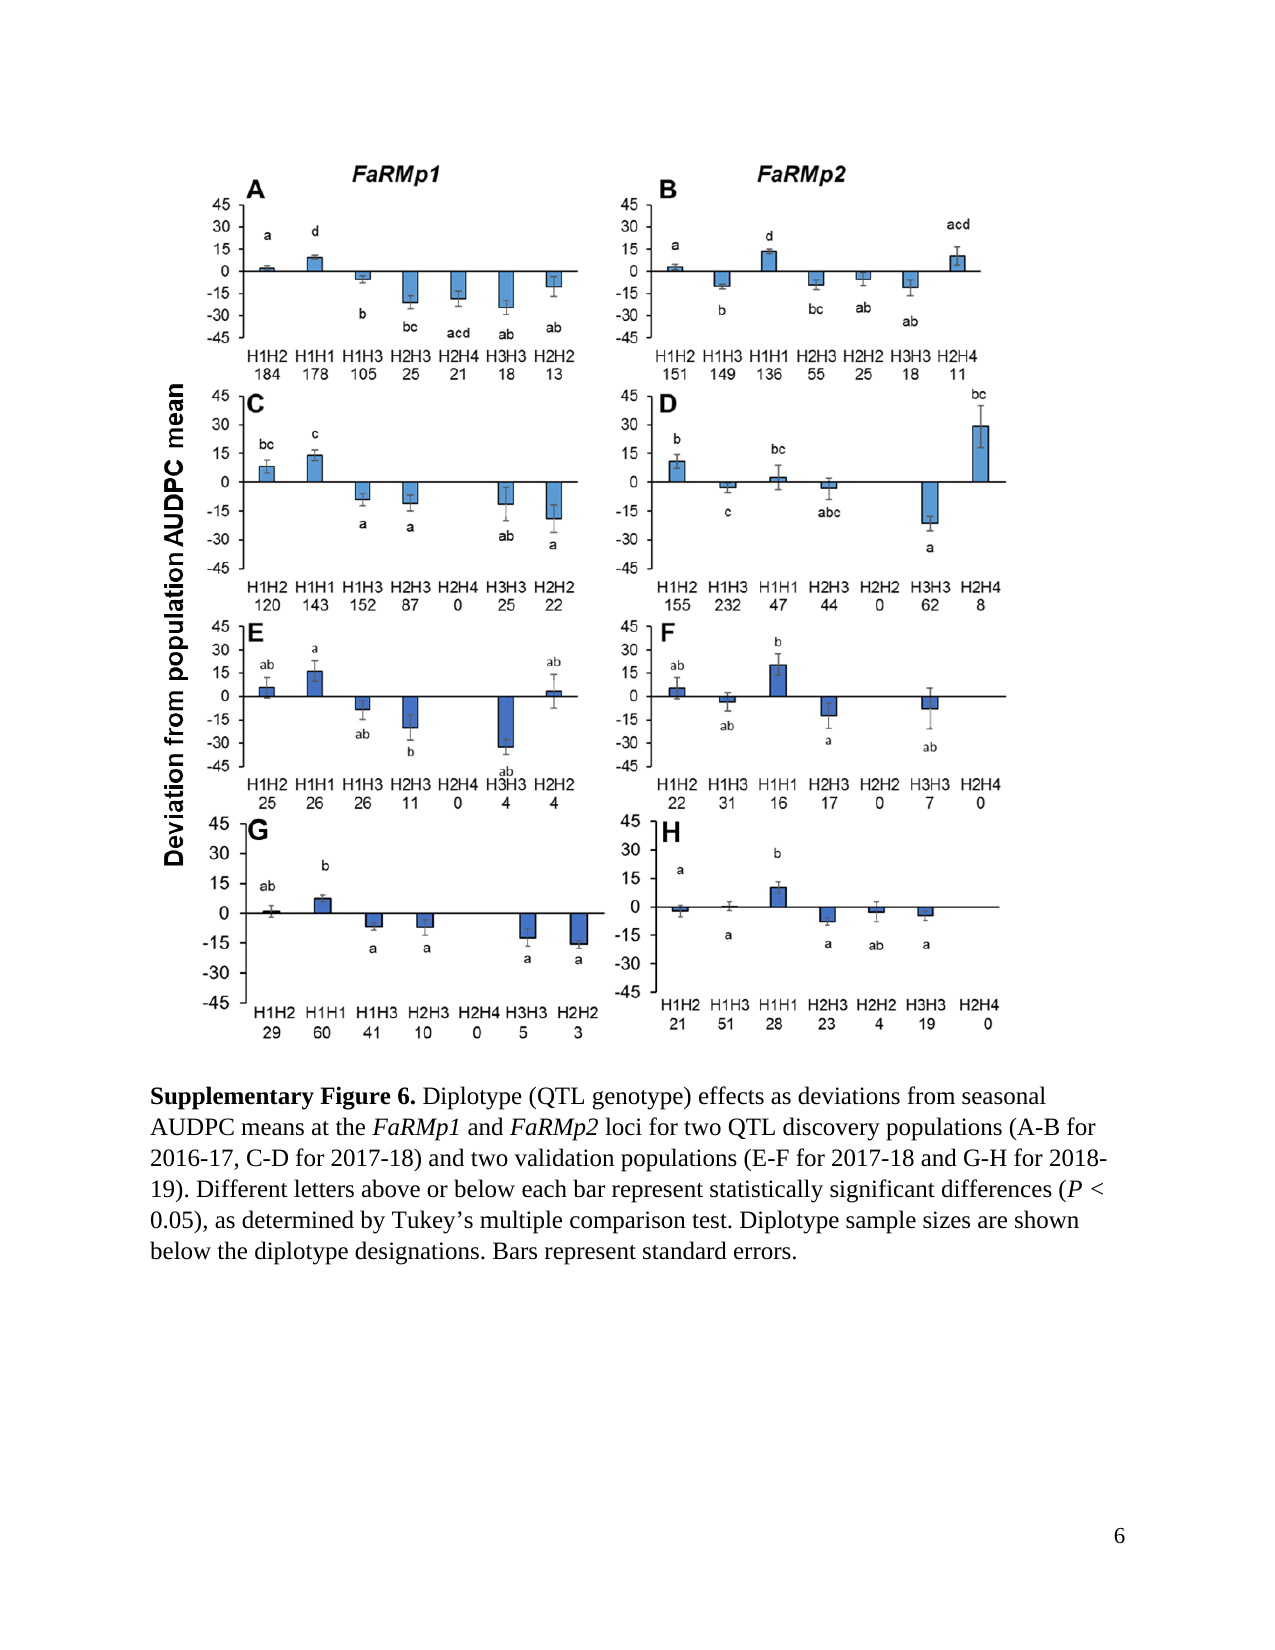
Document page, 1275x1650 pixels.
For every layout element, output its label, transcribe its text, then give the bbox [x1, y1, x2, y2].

text Supplementary Figure 6. Diplotype (QTL genotype) effects as deviations from seasonal AUDPC means at the FaRMp1 and FaRMp2 loci for two QTL discovery populations (A-B for 2016-17, C-D for 2017-18) and two validation populations (E-F for 2017-18 and G-H for 2018-19). Different letters above or below each bar represent statistically significant differences (P < 0.05), as determined by Tukey’s multiple comparison test. Diplotype sample sizes are shown below the diplotype designations. Bars represent standard errors. [150, 1081, 1125, 1265]
picture [150, 150, 1021, 1052]
